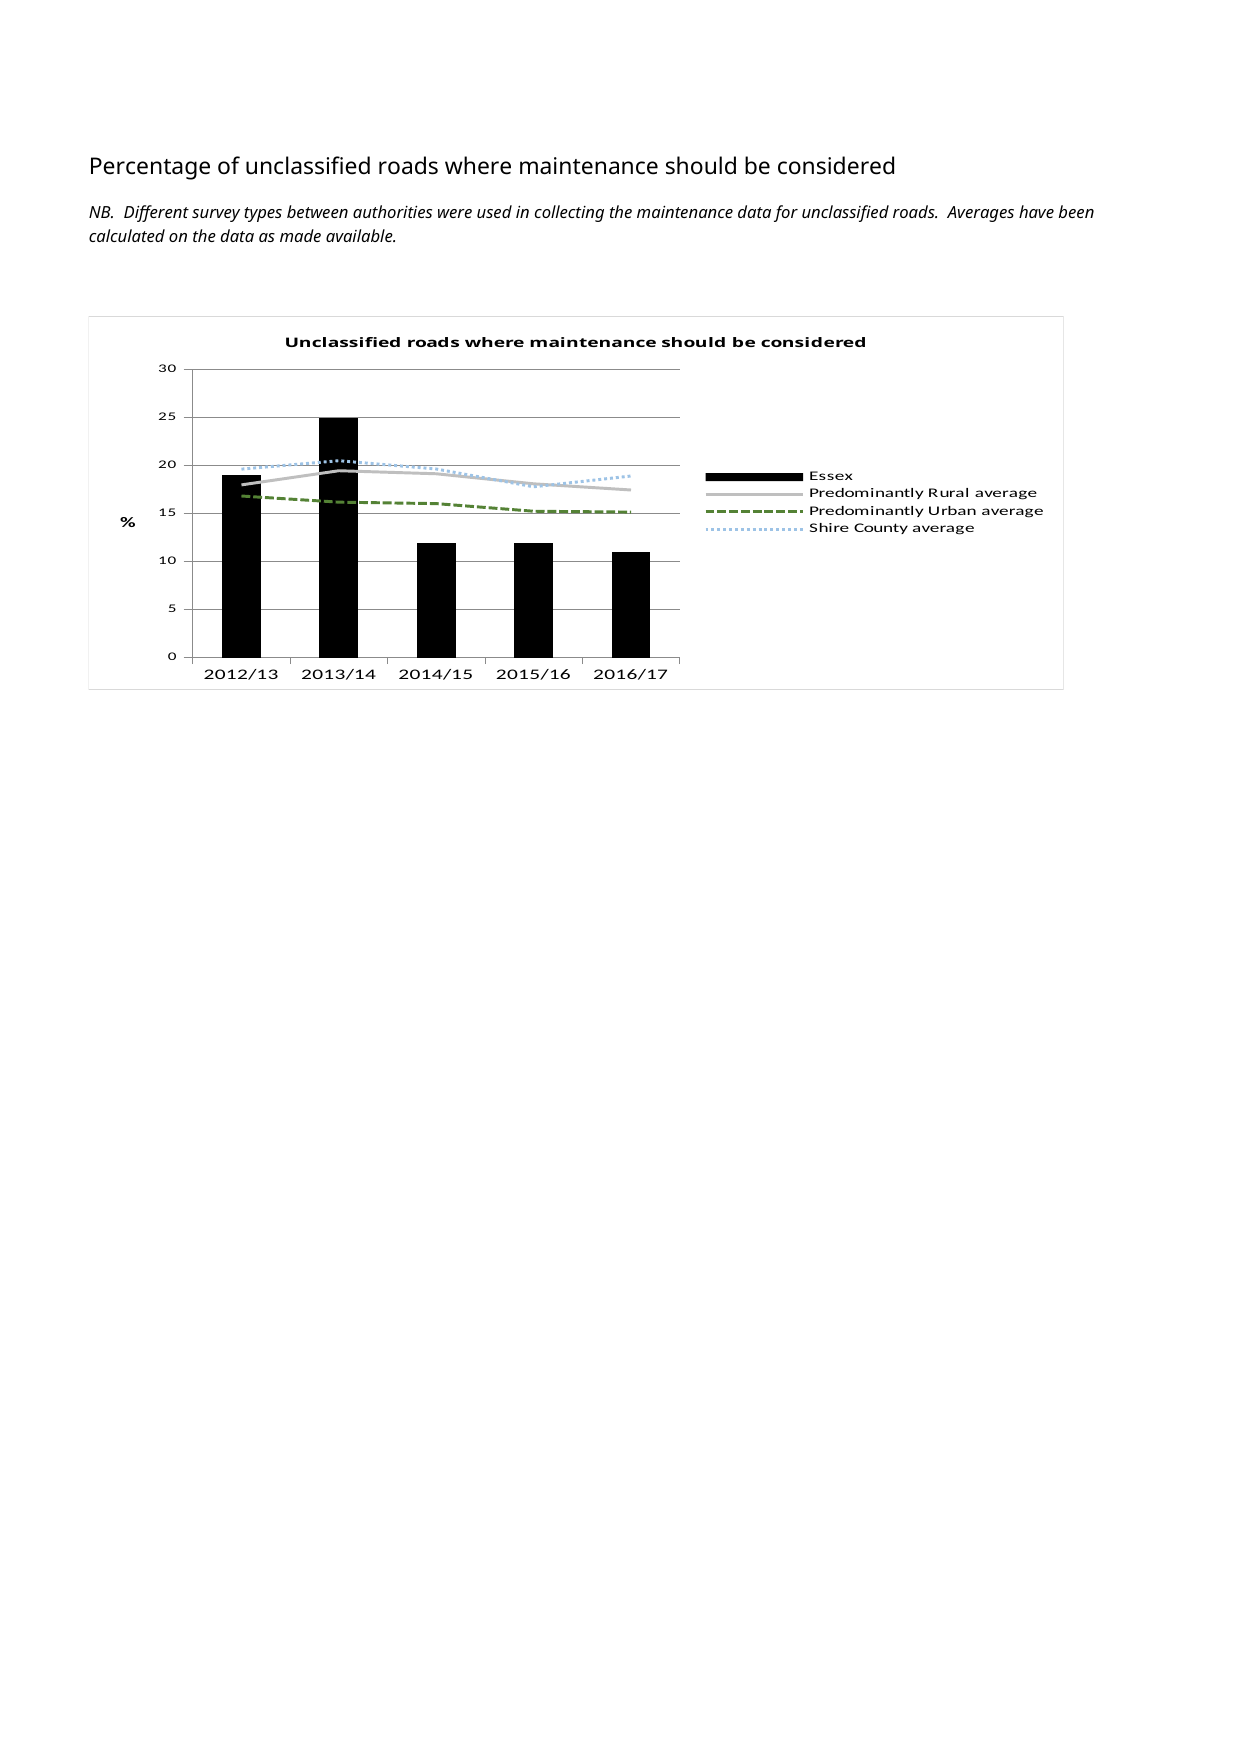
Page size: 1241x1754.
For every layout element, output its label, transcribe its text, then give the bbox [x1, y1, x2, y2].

text Percentage of unclassified roads where maintenance should be considered [89, 150, 1152, 181]
text NB. Different survey types between authorities were used in collecting the maintenance data for unclassified roads. Averages have been calculated on the data as made available. [89, 200, 1152, 248]
